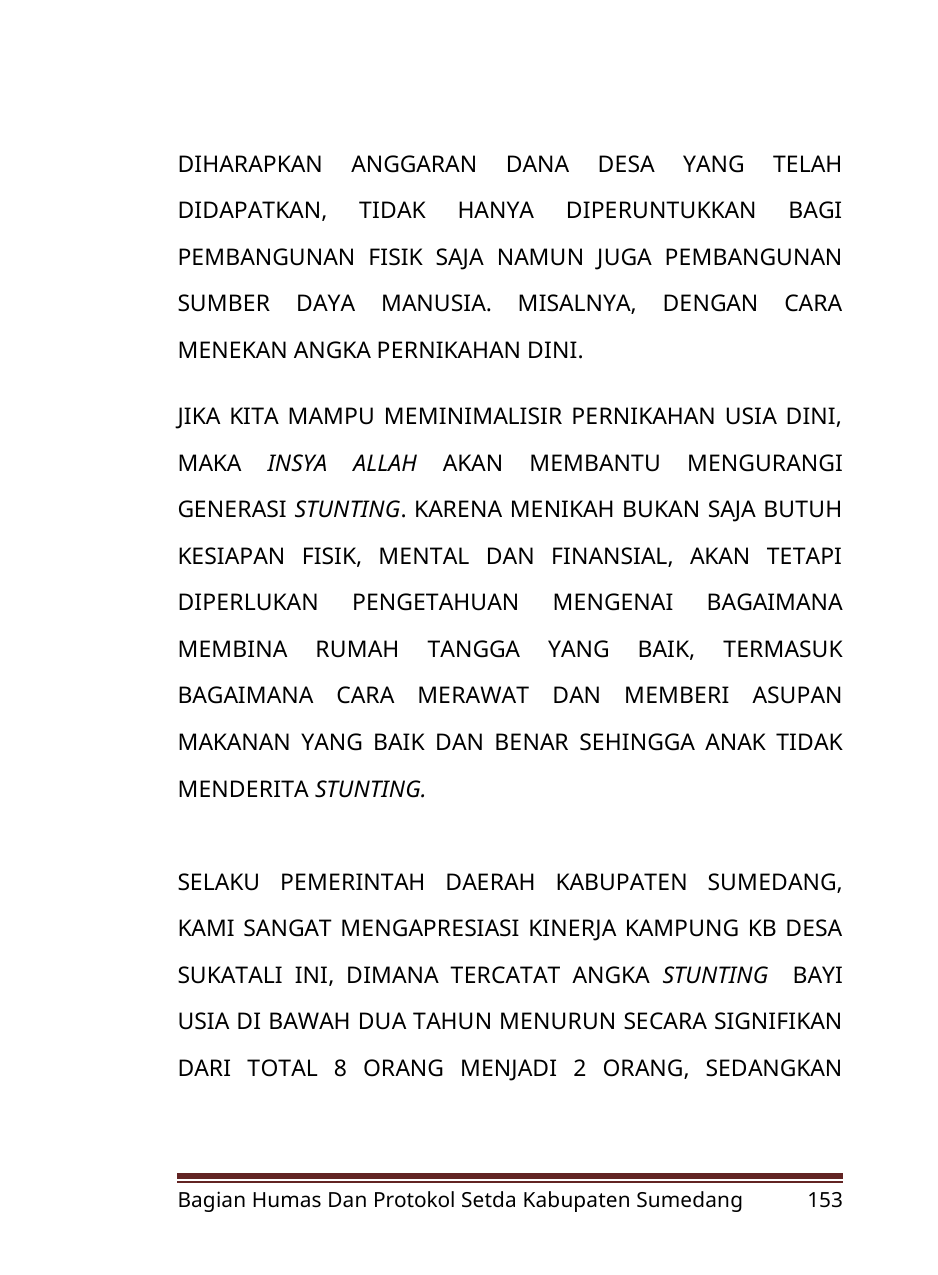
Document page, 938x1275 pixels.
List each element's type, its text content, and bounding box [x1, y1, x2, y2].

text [177, 866, 843, 1083]
text JIKA KITA MAMPU MEMINIMALISIR PERNIKAHAN USIA DINI, MAKA INSYA ALLAH AKAN MEMBANTU MENGURANGI GENERASI STUNTING. KARENA MENIKAH BUKAN SAJA BUTUH KESIAPAN FISIK, MENTAL DAN FINANSIAL, AKAN TETAPI DIPERLUKAN PENGETAHUAN MENGENAI BAGAIMANA MEMBINA RUMAH TANGGA YANG BAIK, TERMASUK BAGAIMANA CARA MERAWAT DAN MEMBERI ASUPAN MAKANAN YANG BAIK DAN BENAR SEHINGGA ANAK TIDAK MENDERITA STUNTING. [177, 400, 843, 803]
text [177, 148, 843, 365]
